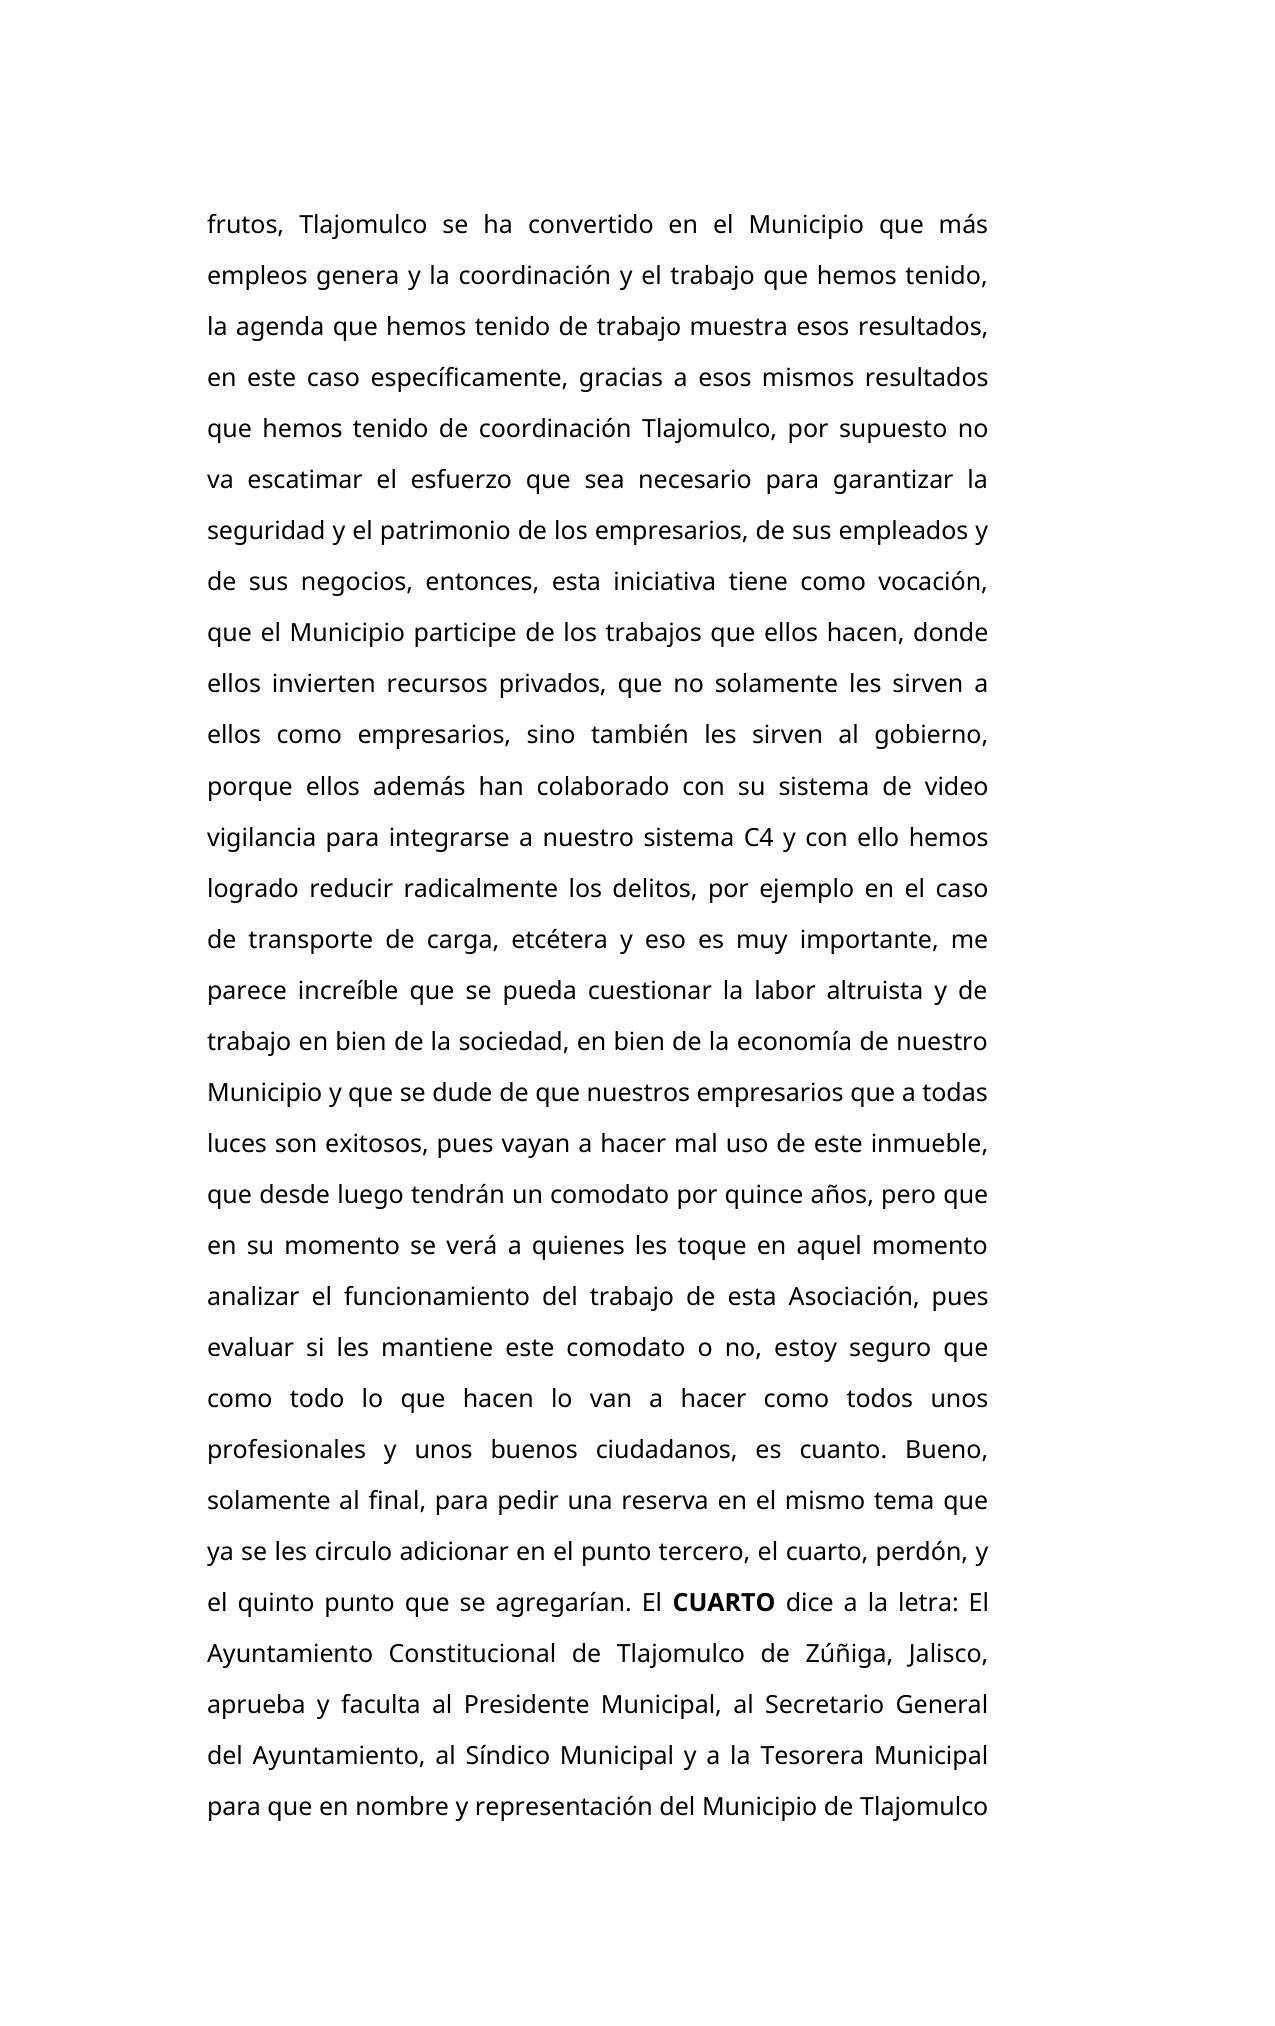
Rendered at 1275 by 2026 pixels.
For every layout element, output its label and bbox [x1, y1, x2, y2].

text [207, 207, 989, 1823]
